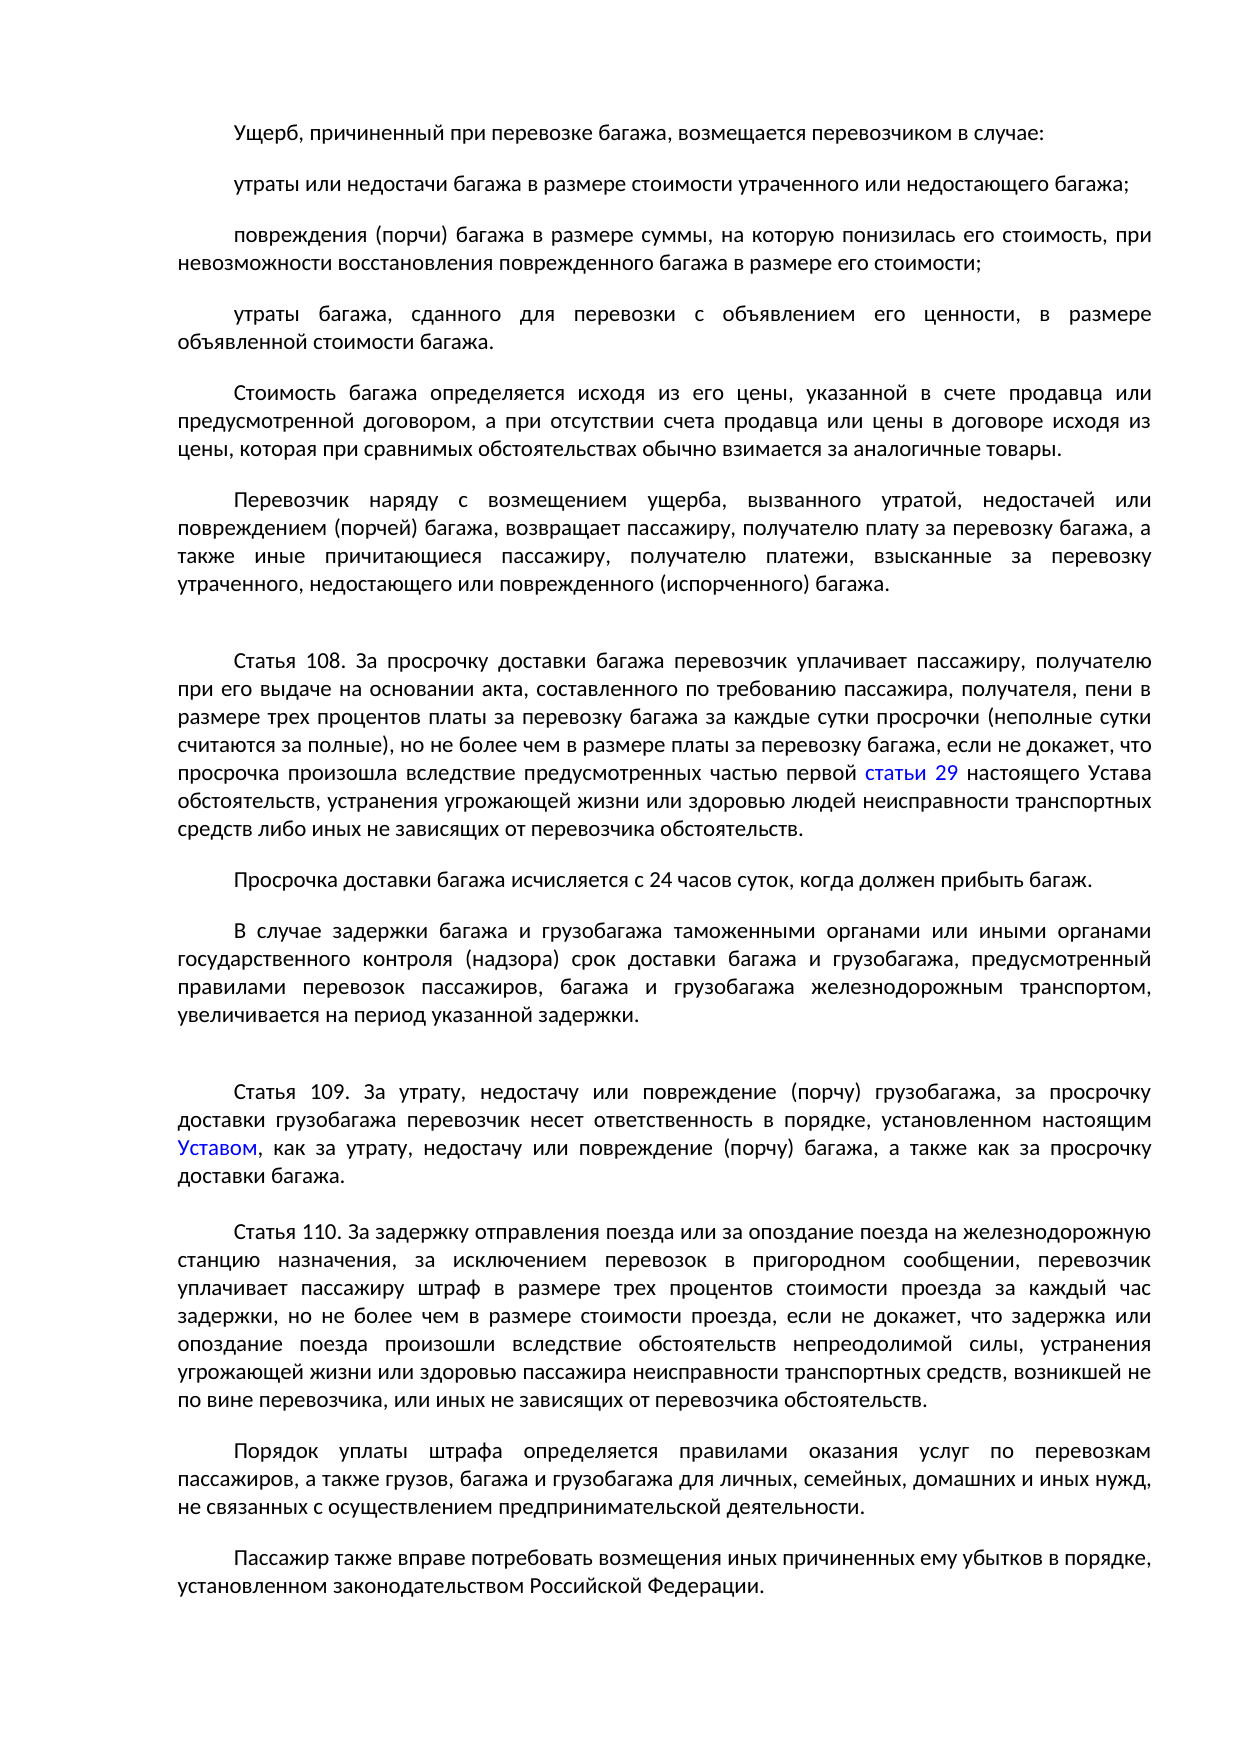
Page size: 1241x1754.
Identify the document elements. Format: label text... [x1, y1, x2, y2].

text Ущерб, причиненный при перевозке багажа, возмещается перевозчиком в случае: [177, 118, 1152, 146]
text Порядок уплаты штрафа определяется правилами оказания услуг по перевозкам пассажиров, а также грузов, багажа и грузобагажа для личных, семейных, домашних и иных нужд, не связанных с осуществлением предпринимательской деятельности. [177, 1436, 1152, 1520]
text утраты или недостачи багажа в размере стоимости утраченного или недостающего багажа; [177, 169, 1152, 197]
text Стоимость багажа определяется исходя из его цены, указанной в счете продавца или предусмотренной договором, а при отсутствии счета продавца или цены в договоре исходя из цены, которая при сравнимых обстоятельствах обычно взимается за аналогичные товары. [177, 378, 1152, 462]
text Просрочка доставки багажа исчисляется с 24 часов суток, когда должен прибыть багаж. [177, 865, 1152, 893]
text Перевозчик наряду с возмещением ущерба, вызванного утратой, недостачей или повреждением (порчей) багажа, возвращает пассажиру, получателю плату за перевозку багажа, а также иные причитающиеся пассажиру, получателю платежи, взысканные за перевозку утраченного, недостающего или поврежденного (испорченного) багажа. [177, 485, 1152, 597]
text Пассажир также вправе потребовать возмещения иных причиненных ему убытков в порядке, установленном законодательством Российской Федерации. [177, 1543, 1152, 1599]
text В случае задержки багажа и грузобагажа таможенными органами или иными органами государственного контроля (надзора) срок доставки багажа и грузобагажа, предусмотренный правилами перевозок пассажиров, багажа и грузобагажа железнодорожным транспортом, увеличивается на период указанной задержки. [177, 916, 1152, 1028]
text Статья 110. За задержку отправления поезда или за опоздание поезда на железнодорожную станцию назначения, за исключением перевозок в пригородном сообщении, перевозчик уплачивает пассажиру штраф в размере трех процентов стоимости проезда за каждый час задержки, но не более чем в размере стоимости проезда, если не докажет, что задержка или опоздание поезда произошли вследствие обстоятельств непреодолимой силы, устранения угрожающей жизни или здоровью пассажира неисправности транспортных средств, возникшей не по вине перевозчика, или иных не зависящих от перевозчика обстоятельств. [177, 1217, 1152, 1413]
text Статья 109. За утрату, недостачу или повреждение (порчу) грузобагажа, за просрочку доставки грузобагажа перевозчик несет ответственность в порядке, установленном настоящим Уставом, как за утрату, недостачу или повреждение (порчу) багажа, а также как за просрочку доставки багажа. [177, 1077, 1152, 1189]
text утраты багажа, сданного для перевозки с объявлением его ценности, в размере объявленной стоимости багажа. [177, 299, 1152, 355]
text повреждения (порчи) багажа в размере суммы, на которую понизилась его стоимость, при невозможности восстановления поврежденного багажа в размере его стоимости; [177, 220, 1152, 276]
text Статья 108. За просрочку доставки багажа перевозчик уплачивает пассажиру, получателю при его выдаче на основании акта, составленного по требованию пассажира, получателя, пени в размере трех процентов платы за перевозку багажа за каждые сутки просрочки (неполные сутки считаются за полные), но не более чем в размере платы за перевозку багажа, если не докажет, что просрочка произошла вследствие предусмотренных частью первой статьи 29 настоящего Устава обстоятельств, устранения угрожающей жизни или здоровью людей неисправности транспортных средств либо иных не зависящих от перевозчика обстоятельств. [177, 646, 1152, 842]
